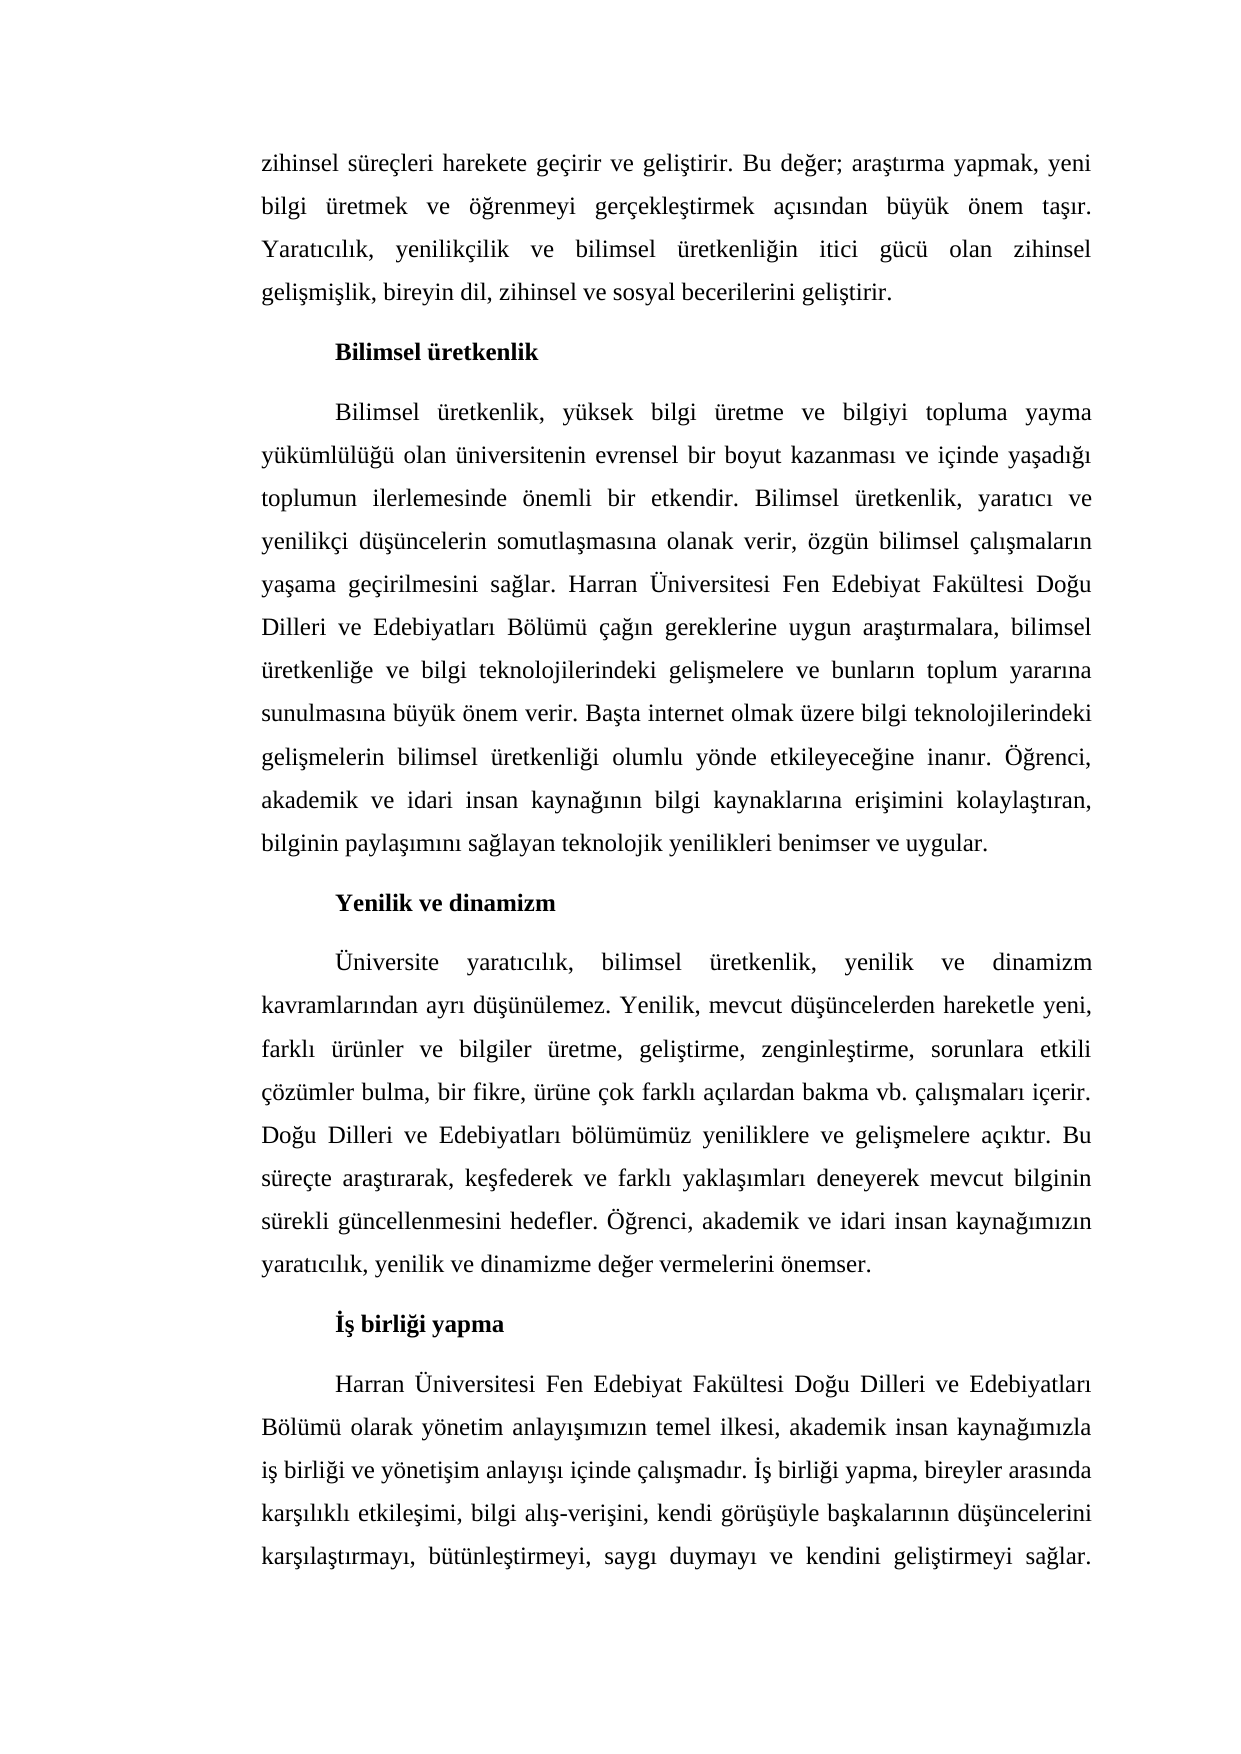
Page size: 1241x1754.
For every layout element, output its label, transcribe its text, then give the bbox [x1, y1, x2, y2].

text İş birliği yapma [261, 1309, 1093, 1338]
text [261, 1369, 1093, 1570]
text Üniversite yaratıcılık, bilimsel üretkenlik, yenilik ve dinamizm kavramlarından ayrı düşünülemez. Yenilik, mevcut düşüncelerden hareketle yeni, farklı ürünler ve bilgiler üretme, geliştirme, zenginleştirme, sorunlara etkili çözümler bulma, bir fikre, ürüne çok farklı açılardan bakma vb. çalışmaları içerir. Doğu Dilleri ve Edebiyatları bölümümüz yeniliklere ve gelişmelere açıktır. Bu süreçte araştırarak, keşfederek ve farklı yaklaşımları deneyerek mevcut bilginin sürekli güncellenmesini hedefler. Öğrenci, akademik ve idari insan kaynağımızın yaratıcılık, yenilik ve dinamizme değer vermelerini önemser. [261, 947, 1093, 1278]
text Yenilik ve dinamizm [261, 888, 1093, 916]
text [261, 148, 1093, 306]
text Bilimsel üretkenlik, yüksek bilgi üretme ve bilgiyi topluma yayma yükümlülüğü olan üniversitenin evrensel bir boyut kazanması ve içinde yaşadığı toplumun ilerlemesinde önemli bir etkendir. Bilimsel üretkenlik, yaratıcı ve yenilikçi düşüncelerin somutlaşmasına olanak verir, özgün bilimsel çalışmaların yaşama geçirilmesini sağlar. Harran Üniversitesi Fen Edebiyat Fakültesi Doğu Dilleri ve Edebiyatları Bölümü çağın gereklerine uygun araştırmalara, bilimsel üretkenliğe ve bilgi teknolojilerindeki gelişmelere ve bunların toplum yararına sunulmasına büyük önem verir. Başta internet olmak üzere bilgi teknolojilerindeki gelişmelerin bilimsel üretkenliği olumlu yönde etkileyeceğine inanır. Öğrenci, akademik ve idari insan kaynağının bilgi kaynaklarına erişimini kolaylaştıran, bilginin paylaşımını sağlayan teknolojik yenilikleri benimser ve uygular. [261, 397, 1093, 857]
text Bilimsel üretkenlik [261, 337, 1093, 366]
